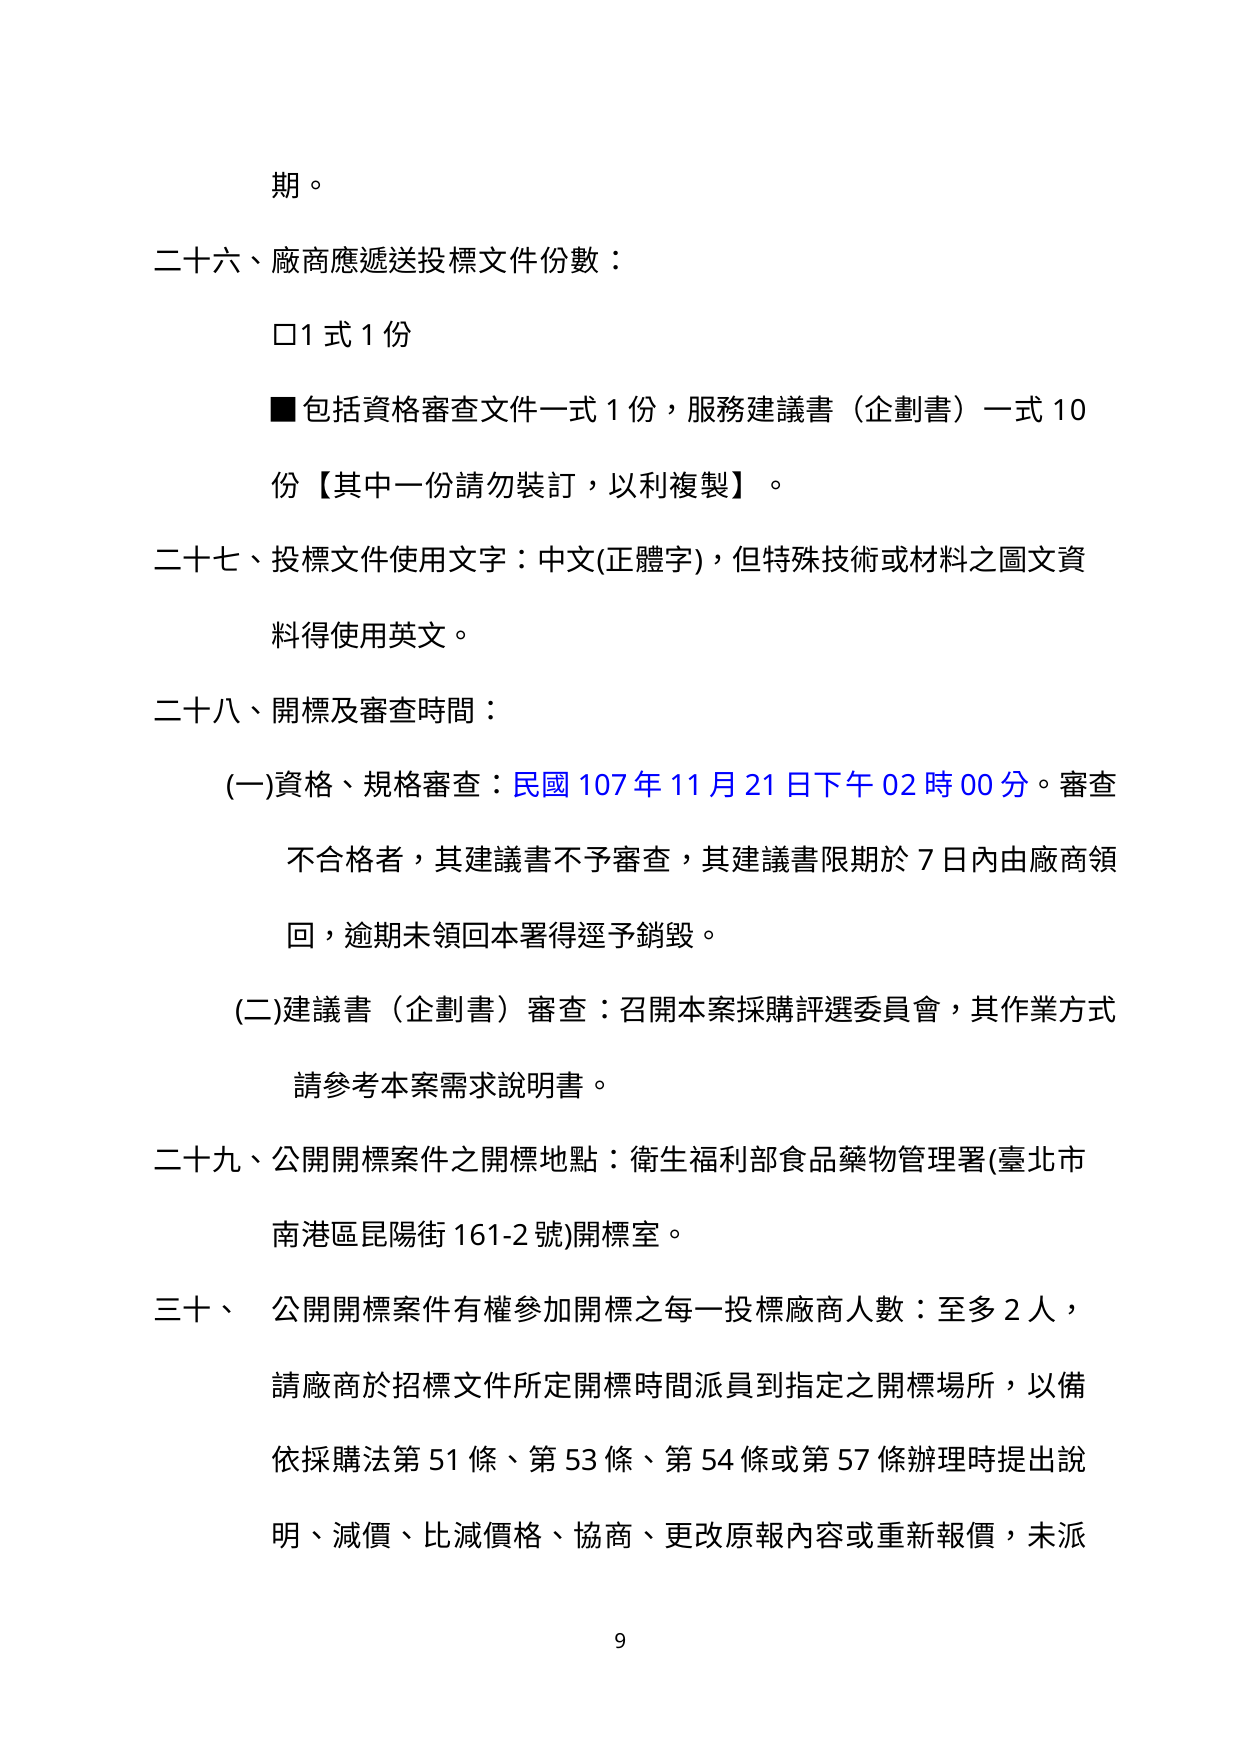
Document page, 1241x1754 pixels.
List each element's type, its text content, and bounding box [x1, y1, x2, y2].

text (一)資格、規格審查：民國107年11月21日下午02時00分。審查不合格者，其建議書不予審查，其建議書限期於7日內由廠商領回，逾期未領回本署得逕予銷毀。 [210, 746, 1118, 971]
text 1式1份 [272, 296, 1087, 371]
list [153, 146, 1087, 221]
list 公開開標案件之開標地點：衛生福利部食品藥物管理署(臺北市南港區昆陽街161-2號)開標室。 [153, 1121, 1087, 1271]
text 包括資格審查文件一式1份，服務建議書（企劃書）一式10份【其中一份請勿裝訂，以利複製】。 [272, 371, 1087, 521]
text (二)建議書（企劃書）審查：召開本案採購評選委員會，其作業方式請參考本案需求說明書。 [235, 971, 1118, 1121]
list 廠商應遞送投標文件份數： [153, 221, 1087, 296]
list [153, 1271, 1087, 1571]
list 開標及審查時間： [153, 671, 1087, 746]
list 投標文件使用文字：中文(正體字)，但特殊技術或材料之圖文資料得使用英文。 [153, 521, 1087, 671]
